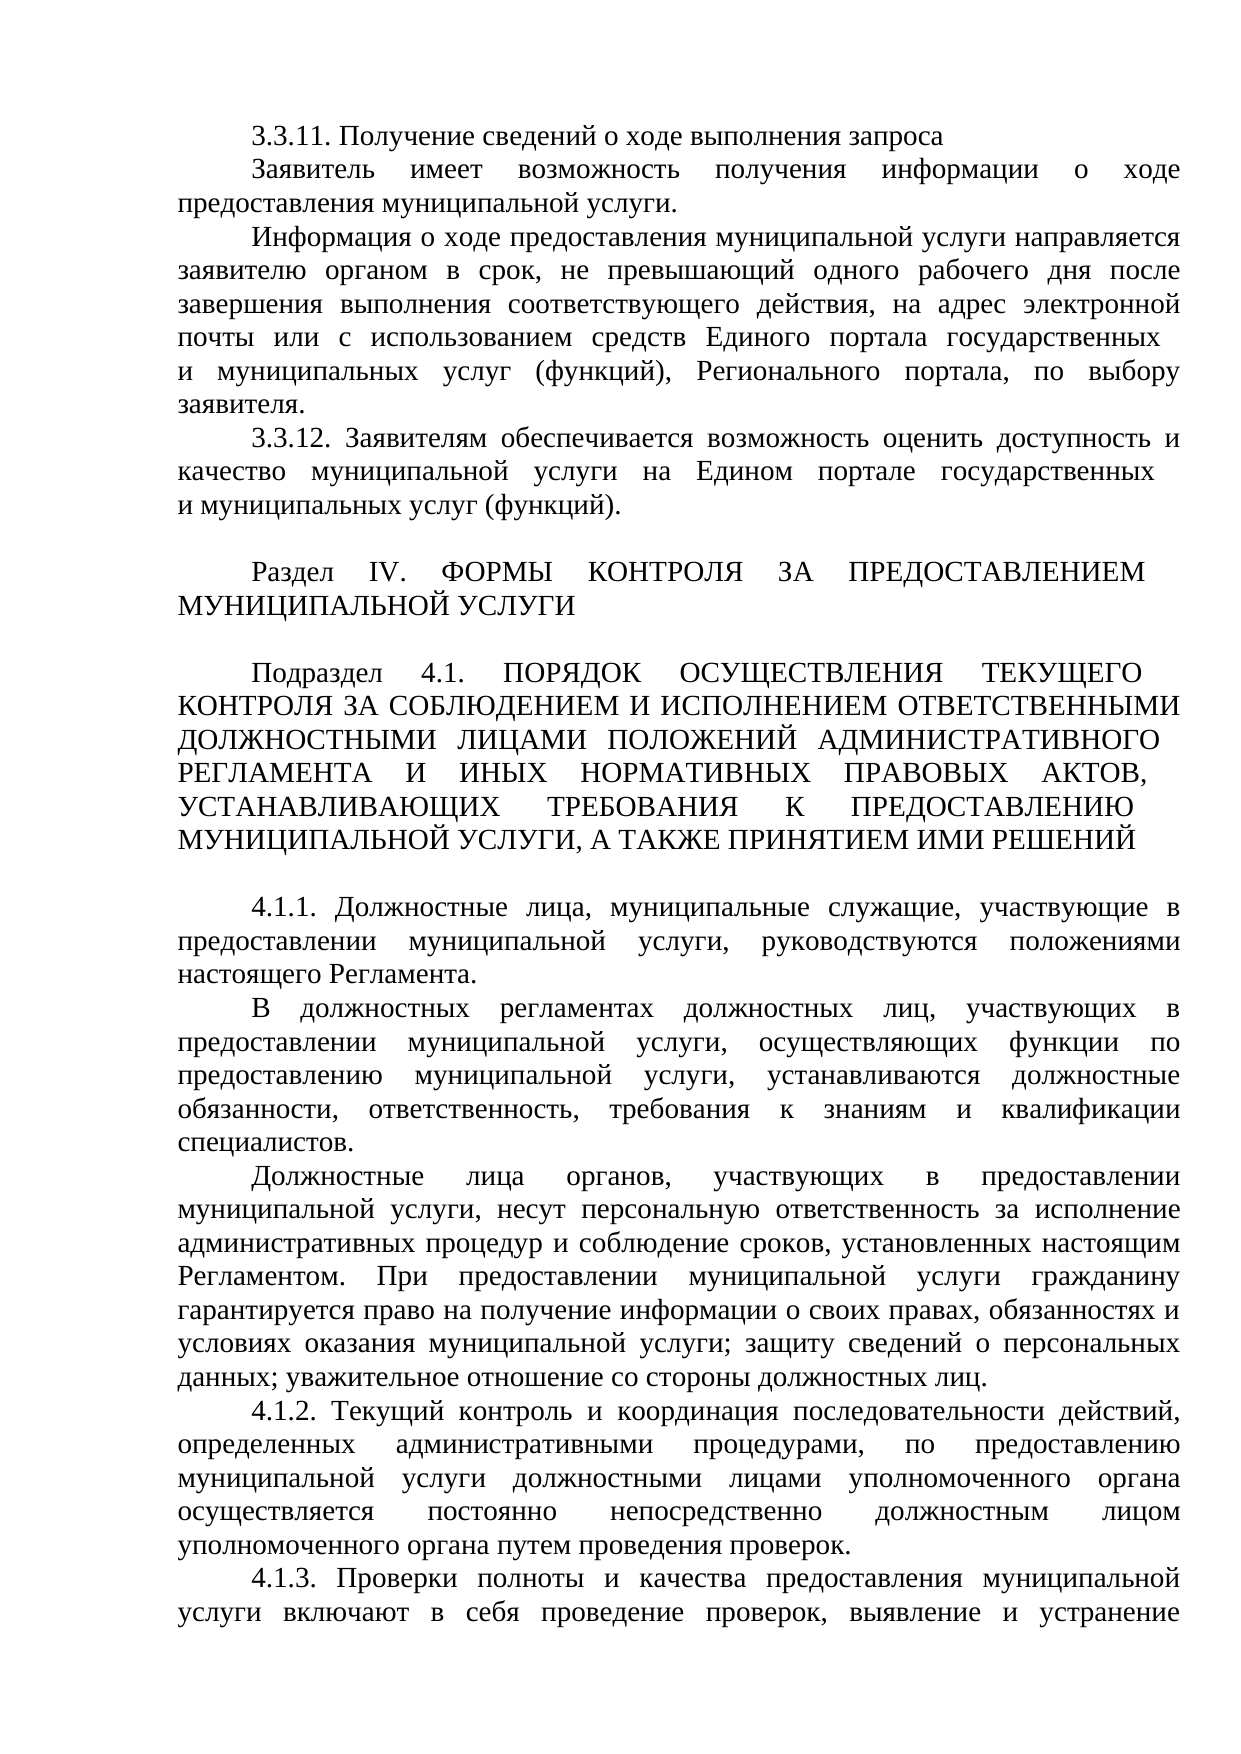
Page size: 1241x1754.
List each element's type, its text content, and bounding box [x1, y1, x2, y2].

text 4.1.2. Текущий контроль и координация последовательности действий, определенных административными процедурами, по предоставлению муниципальной услуги должностными лицами уполномоченного органа осуществляется постоянно непосредственно должностным лицом уполномоченного органа путем проведения проверок. [177, 1393, 1181, 1560]
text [177, 1560, 1181, 1627]
text 3.3.11. Получение сведений о ходе выполнения запроса [177, 118, 1181, 152]
text Должностные лица органов, участвующих в предоставлении муниципальной услуги, несут персональную ответственность за исполнение административных процедур и соблюдение сроков, установленных настоящим Регламентом. При предоставлении муниципальной услуги гражданину гарантируется право на получение информации о своих правах, обязанностях и условиях оказания муниципальной услуги; защиту сведений о персональных данных; уважительное отношение со стороны должностных лиц. [177, 1158, 1181, 1393]
text 4.1.1. Должностные лица, муниципальные служащие, участвующие в предоставлении муниципальной услуги, руководствуются положениями настоящего Регламента. [177, 889, 1181, 990]
text Раздел IV. ФОРМЫ КОНТРОЛЯ ЗА ПРЕДОСТАВЛЕНИЕМ МУНИЦИПАЛЬНОЙ УСЛУГИ [177, 554, 1181, 621]
text 3.3.12. Заявителям обеспечивается возможность оценить доступность и качество муниципальной услуги на Едином портале государственных и муниципальных услуг (функций). [177, 420, 1181, 521]
text Заявитель имеет возможность получения информации о ходе предоставления муниципальной услуги. [177, 152, 1181, 219]
text Информация о ходе предоставления муниципальной услуги направляется заявителю органом в срок, не превышающий одного рабочего дня после завершения выполнения соответствующего действия, на адрес электронной почты или с использованием средств Единого портала государственных и муниципальных услуг (функций), Регионального портала, по выбору заявителя. [177, 219, 1181, 420]
text Подраздел 4.1. ПОРЯДОК ОСУЩЕСТВЛЕНИЯ ТЕКУЩЕГО КОНТРОЛЯ ЗА СОБЛЮДЕНИЕМ И ИСПОЛНЕНИЕМ ОТВЕТСТВЕННЫМИ ДОЛЖНОСТНЫМИ ЛИЦАМИ ПОЛОЖЕНИЙ АДМИНИСТРАТИВНОГО РЕГЛАМЕНТА И ИНЫХ НОРМАТИВНЫХ ПРАВОВЫХ АКТОВ, УСТАНАВЛИВАЮЩИХ ТРЕБОВАНИЯ К ПРЕДОСТАВЛЕНИЮ МУНИЦИПАЛЬНОЙ УСЛУГИ, А ТАКЖЕ ПРИНЯТИЕМ ИМИ РЕШЕНИЙ [177, 655, 1181, 856]
text В должностных регламентах должностных лиц, участвующих в предоставлении муниципальной услуги, осуществляющих функции по предоставлению муниципальной услуги, устанавливаются должностные обязанности, ответственность, требования к знаниям и квалификации специалистов. [177, 990, 1181, 1158]
